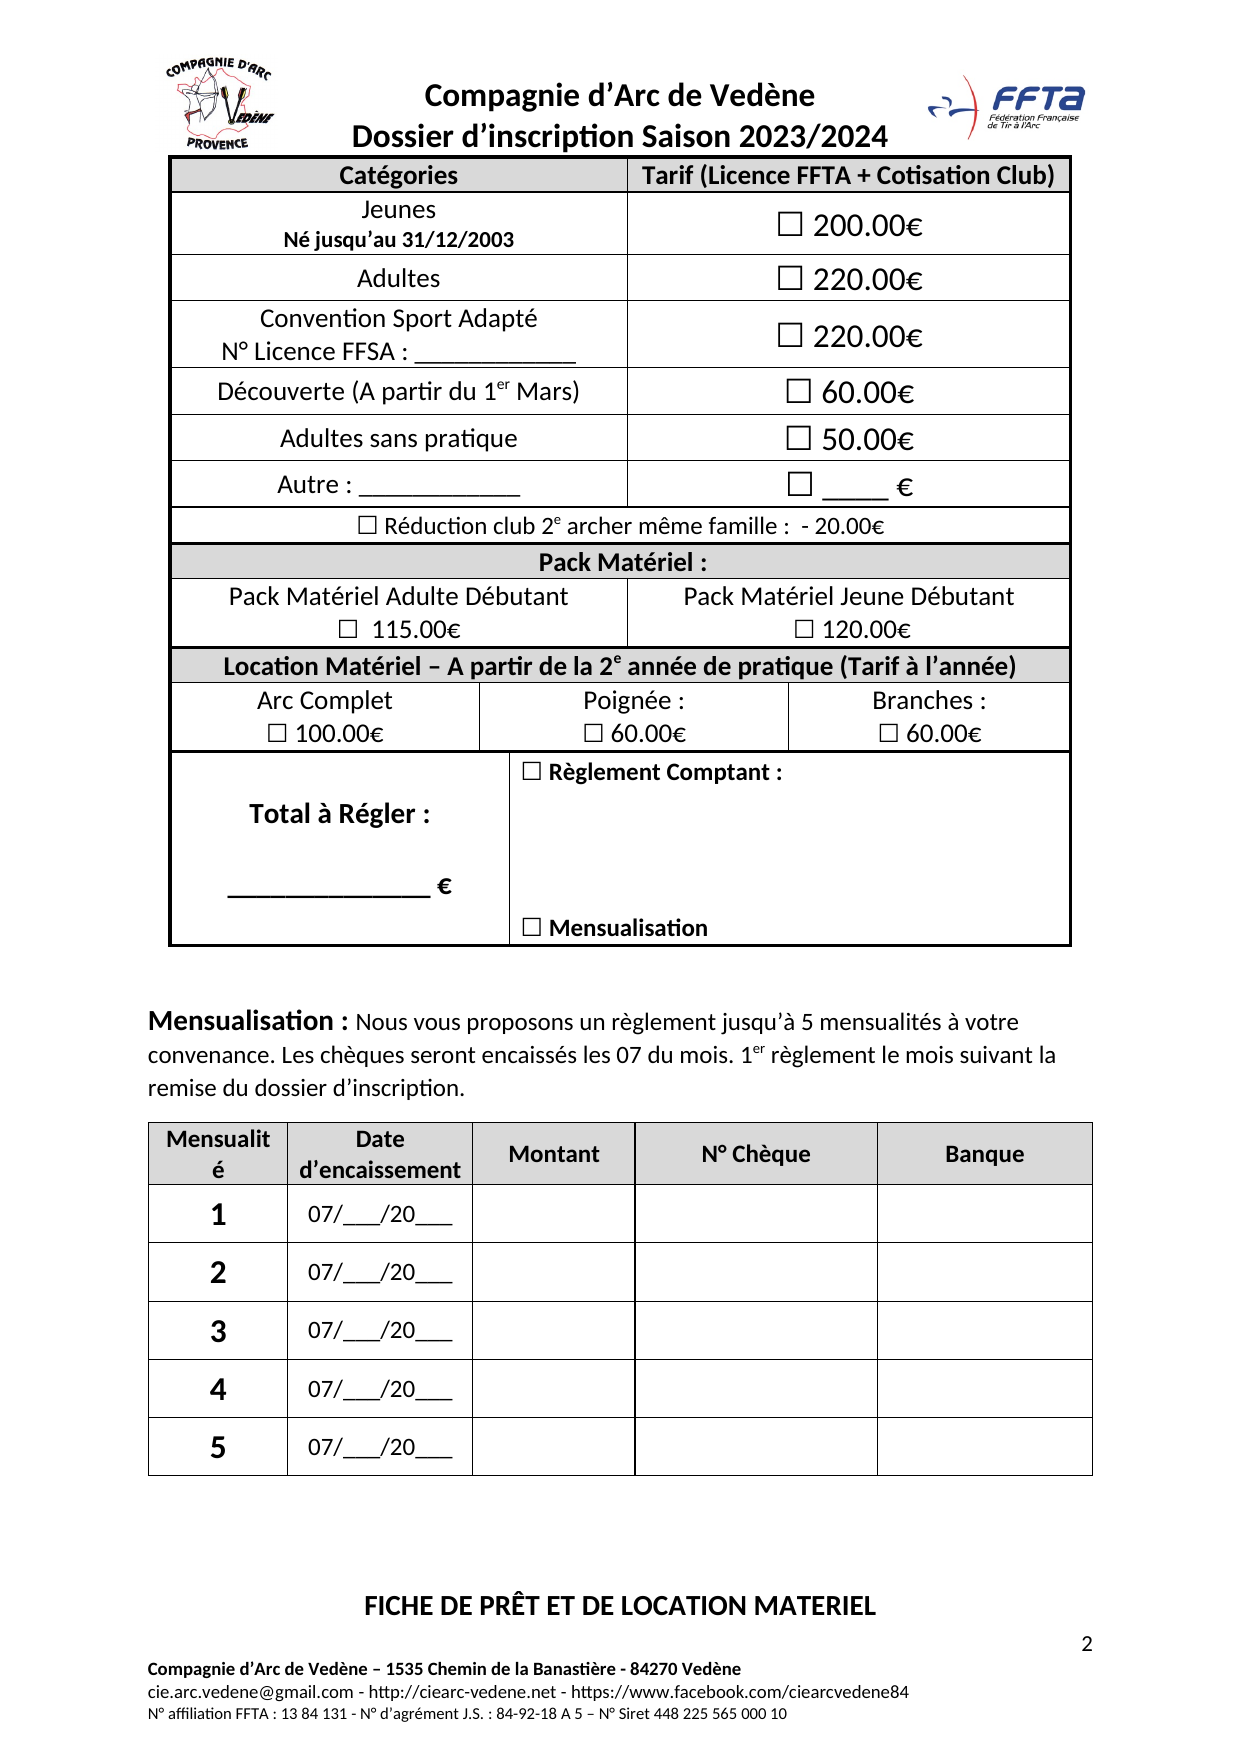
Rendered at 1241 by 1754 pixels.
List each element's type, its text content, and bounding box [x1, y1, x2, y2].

table_cell Découverte (A partir du 1er Mars) [172, 368, 627, 413]
table_cell Adultes [172, 255, 627, 300]
table_cell Règlement Comptant : Mensualisation [510, 753, 1069, 943]
table_cell Autre : ____________ [172, 461, 627, 506]
table_cell [473, 1302, 634, 1358]
table_cell [473, 1418, 634, 1475]
table_cell Pack Matériel Jeune Débutant 120.00€ [628, 579, 1069, 646]
table_cell [878, 1360, 1092, 1417]
table_cell Poignée : 60.00€ [480, 683, 788, 750]
table_cell 07/___/20___ [288, 1185, 472, 1242]
table_cell 07/___/20___ [288, 1418, 472, 1475]
table_cell 2 [149, 1243, 287, 1301]
table_cell Total à Régler : ______________ € [172, 753, 509, 943]
table_cell 07/___/20___ [288, 1360, 472, 1417]
text Mensualisation : Nous vous proposons un règlement jusqu’à 5 mensualités à votre convenance. Les chèques seront encaissés les 07 du mois. 1er règlement le mois suivant la remise du dossier d’inscription. [148, 1002, 1092, 1103]
table_cell 5 [149, 1418, 287, 1475]
table_cell [636, 1243, 877, 1301]
table_cell [636, 1418, 877, 1475]
table_cell Pack Matériel : [172, 545, 1069, 578]
table_cell Location Matériel – A partir de la 2e année de pratique (Tarif à l’année) [172, 649, 1069, 682]
table_header Mensualité [149, 1123, 287, 1184]
table_cell [473, 1360, 634, 1417]
table_cell Arc Complet 100.00€ [172, 683, 479, 750]
table_cell [878, 1243, 1092, 1301]
table_cell 07/___/20___ [288, 1243, 472, 1301]
table_cell 60.00€ [628, 368, 1069, 413]
table_cell Réduction club 2e archer même famille : - 20.00€ [172, 508, 1069, 542]
table_header N° Chèque [636, 1123, 877, 1184]
table_cell [636, 1302, 877, 1358]
picture [922, 69, 1090, 143]
table_header Banque [878, 1123, 1092, 1184]
table_cell ____ € [628, 461, 1069, 506]
text FICHE DE PRÊT ET DE LOCATION MATERIEL [148, 1587, 1092, 1622]
picture [155, 54, 278, 152]
table_cell 200.00€ [628, 193, 1069, 253]
table_header Montant [473, 1123, 634, 1184]
table_cell [636, 1360, 877, 1417]
table_header Tarif (Licence FFTA + Cotisation Club) [628, 159, 1069, 191]
table_cell [878, 1418, 1092, 1475]
table_cell Adultes sans pratique [172, 415, 627, 460]
table_cell [878, 1302, 1092, 1358]
table_cell [878, 1185, 1092, 1242]
table_header Catégories [172, 159, 627, 191]
table_cell Pack Matériel Adulte Débutant 115.00€ [172, 579, 627, 646]
table_cell [636, 1185, 877, 1242]
table_cell [473, 1185, 634, 1242]
table_cell Convention Sport Adapté N° Licence FFSA : ____________ [172, 301, 627, 367]
table_cell [473, 1243, 634, 1301]
table_cell 1 [149, 1185, 287, 1242]
table_cell 50.00€ [628, 415, 1069, 460]
table_header Date d’encaissement [288, 1123, 472, 1184]
table_cell 4 [149, 1360, 287, 1417]
table_cell Branches : 60.00€ [789, 683, 1069, 750]
table_cell 220.00€ [628, 255, 1069, 300]
table_cell 07/___/20___ [288, 1302, 472, 1358]
table_cell 3 [149, 1302, 287, 1358]
table_cell 220.00€ [628, 301, 1069, 367]
table_cell Jeunes Né jusqu’au 31/12/2003 [172, 193, 627, 253]
